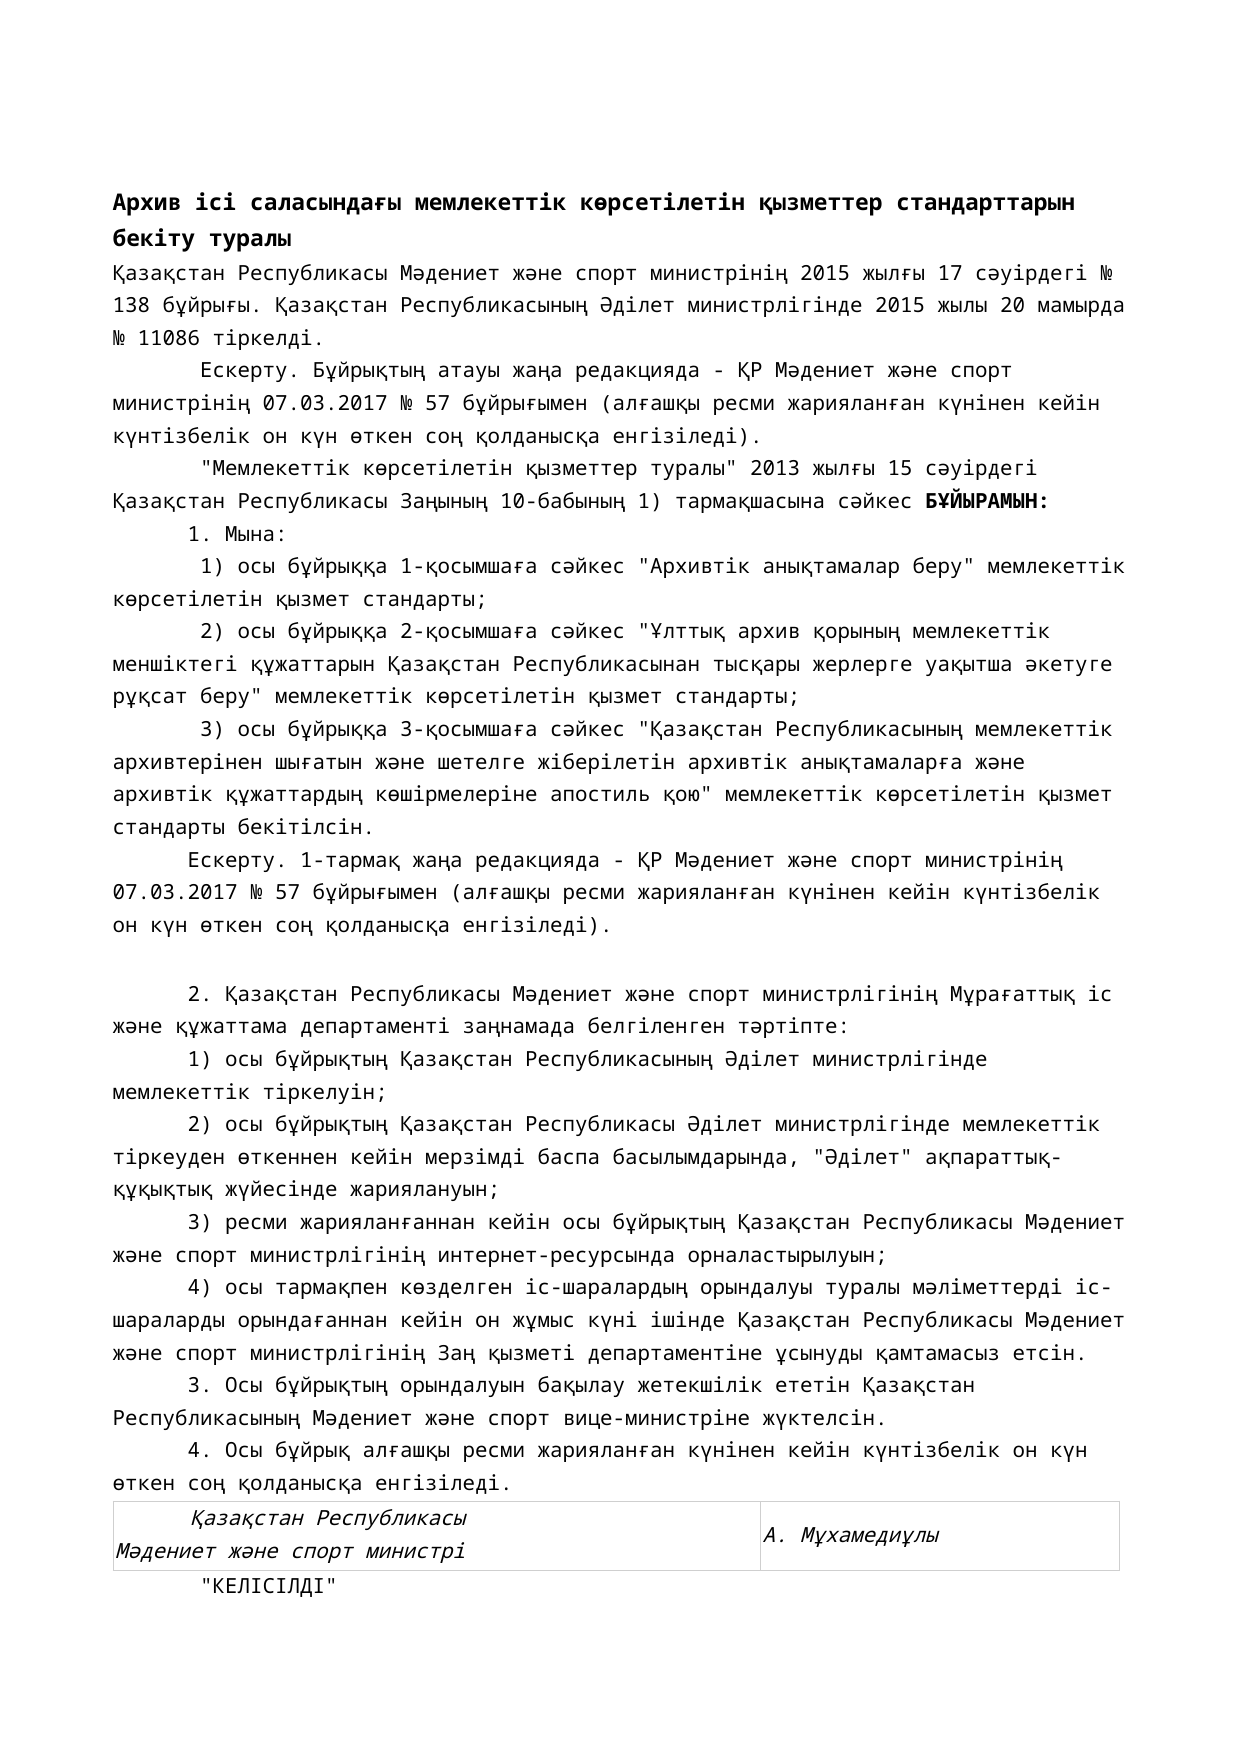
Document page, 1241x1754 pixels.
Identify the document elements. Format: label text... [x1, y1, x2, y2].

text 1) осы бұйрыққа 1-қосымшаға сәйкес "Архивтік анықтамалар беру" мемлекеттік көрсетілетін қызмет стандарты; [112, 551, 1128, 612]
text 1) осы бұйрықтың Қазақстан Республикасының Әділет министрлiгiнде мемлекеттік тiркелуiн; [112, 1044, 1128, 1105]
text "Мемлекеттік көрсетілетін қызметтер туралы" 2013 жылғы 15 сәуірдегі Қазақстан Республикасы Заңының 10-бабының 1) тармақшасына сәйкес БҰЙЫРАМЫН: [112, 453, 1128, 514]
text 3. Осы бұйрықтың орындалуын бақылау жетекшілік ететін Қазақстан Республикасының Мәдениет және спорт вице-министрiне жүктелсiн. [112, 1370, 1128, 1431]
text 2) осы бұйрықтың Қазақстан Республикасы Әділет министрлігінде мемлекеттік тіркеуден өткеннен кейін мерзімді баспа басылымдарында, "Әділет" ақпараттық-құқықтық жүйесінде жариялануын; [112, 1109, 1128, 1203]
text 4. Осы бұйрық алғашқы ресми жарияланған күнінен кейін күнтізбелік он күн өткен соң қолданысқа енгізіледі. [112, 1435, 1128, 1496]
text 3) осы бұйрыққа 3-қосымшаға сәйкес "Қазақстан Республикасының мемлекеттік архивтерінен шығатын және шетелге жіберілетін архивтік анықтамаларға және архивтік құжаттардың көшірмелеріне апостиль қою" мемлекеттік көрсетілетін қызмет стандарты бекітілсін. [112, 714, 1128, 841]
text 2) осы бұйрыққа 2-қосымшаға сәйкес "Ұлттық архив қорының мемлекеттік меншіктегі құжаттарын Қазақстан Республикасынан тысқары жерлерге уақытша әкетуге рұқсат беру" мемлекеттік көрсетілетін қызмет стандарты; [112, 616, 1128, 710]
text 4) осы тармақпен көзделген іс-шаралардың орындалуы туралы мәліметтерді іс-шараларды орындағаннан кейін он жұмыс күні ішінде Қазақстан Республикасы Мәдениет және спорт министрлігінің Заң қызметі департаментіне ұсынуды қамтамасыз етсін. [112, 1272, 1128, 1366]
text Ескерту. 1-тармақ жаңа редакцияда - ҚР Мәдениет және спорт министрінің 07.03.2017 № 57 бұйрығымен (алғашқы ресми жарияланған күнінен кейін күнтізбелік он күн өткен соң қолданысқа енгізіледі). [112, 845, 1128, 974]
text "КЕЛІСІЛДІ" [112, 1571, 1128, 1599]
text 3) ресми жарияланғаннан кейін осы бұйрықтың Қазақстан Республикасы Мәдениет және спорт министрлігінің интернет-ресурсында орналастырылуын; [112, 1207, 1128, 1268]
text Қазақстан Республикасы Мәдениет және спорт министрінің 2015 жылғы 17 сәуірдегі № 138 бұйрығы. Қазақстан Республикасының Әділет министрлігінде 2015 жылы 20 мамырда № 11086 тіркелді. [112, 258, 1128, 351]
text 2. Қазақстан Республикасы Мәдениет және спорт министрлігінің Мұрағаттық іс және құжаттама департаменті заңнамада белгіленген тәртіпте: [112, 979, 1128, 1040]
text Ескерту. Бұйрықтың атауы жаңа редакцияда - ҚР Мәдениет және спорт министрінің 07.03.2017 № 57 бұйрығымен (алғашқы ресми жарияланған күнінен кейін күнтізбелік он күн өткен соң қолданысқа енгізіледі). [112, 356, 1128, 449]
table_header Қазақстан Республикасы Мәдениет және спорт министрі [114, 1502, 760, 1570]
table_header А. Мұхамедиұлы [761, 1502, 1119, 1570]
text Архив ісі саласындағы мемлекеттік көрсетілетін қызметтер стандарттарын бекіту туралы [112, 186, 1128, 253]
text 1. Мына: [112, 519, 1128, 547]
